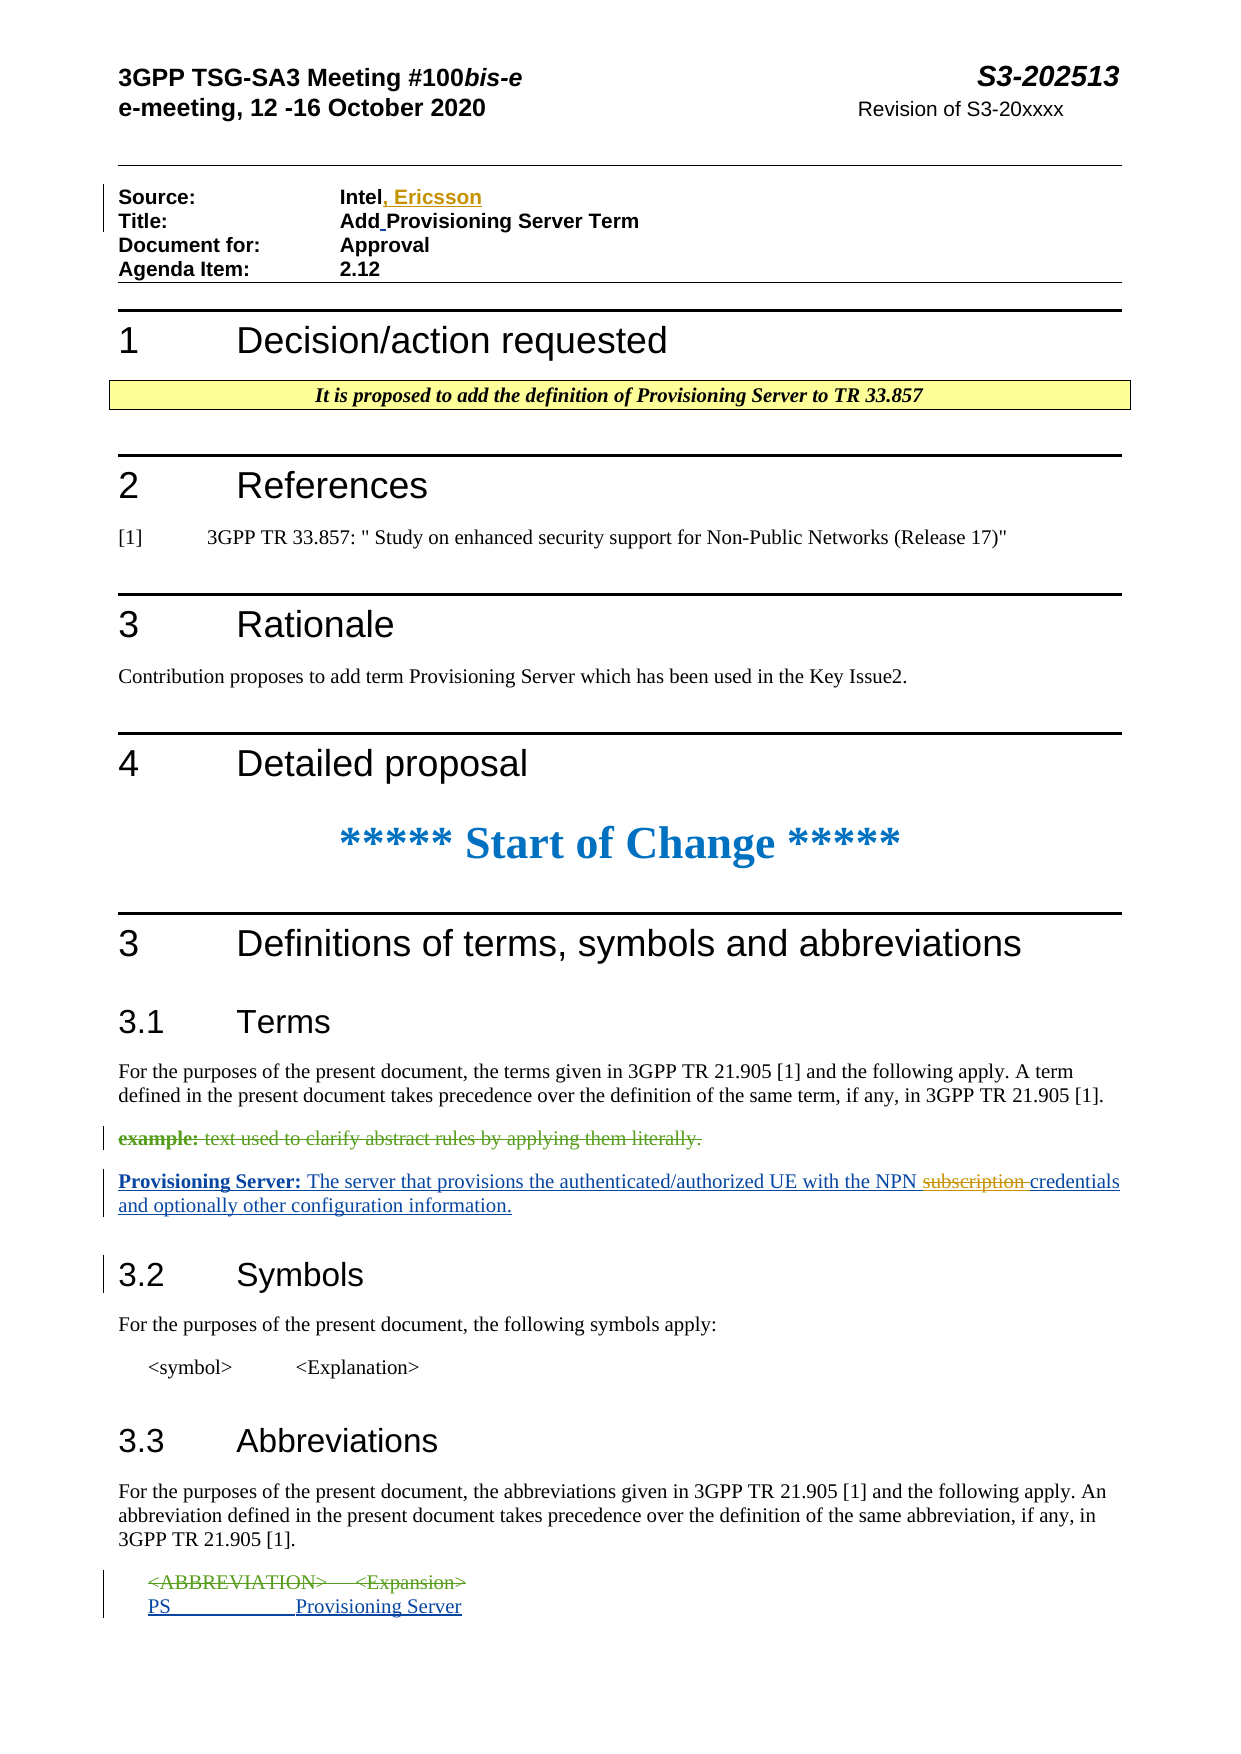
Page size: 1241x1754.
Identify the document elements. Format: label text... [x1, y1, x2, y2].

subtitle 3 Definitions of terms, symbols and abbreviations [118, 915, 1122, 964]
text 3GPP TSG-SA3 Meeting #100bis-e S3-202513 [118, 59, 1122, 93]
text [1] 3GPP TR 33.857: " Study on enhanced security support for Non-Public Networks (Release 17)" [118, 525, 1122, 549]
subtitle 3.1 Terms [118, 1002, 1122, 1041]
text Title: AddProvisioning Server Term [118, 208, 1122, 232]
subtitle ***** Start of Change ***** [118, 816, 1122, 868]
text e-meeting, 12 -16 October 2020 Revision of S3-20xxxx [118, 93, 1122, 121]
subtitle 1 Decision/action requested [118, 312, 1122, 361]
text It is proposed to add the definition of Provisioning Server to TR 33.857 [110, 381, 1130, 409]
subtitle 3 Rationale [118, 596, 1122, 645]
text Agenda Item: 2.12 [118, 256, 1122, 282]
text Contribution proposes to add term Provisioning Server which has been used in the Key Issue2. [118, 664, 1122, 688]
text Source: Intel [118, 184, 1122, 208]
subtitle 4 Detailed proposal [118, 735, 1122, 784]
text Document for: Approval [118, 232, 1122, 256]
text For the purposes of the present document, the following symbols apply: [118, 1312, 1122, 1336]
subtitle 3.2 Symbols [118, 1254, 1122, 1293]
text For the purposes of the present document, the abbreviations given in 3GPP TR 21.905 [1] and the following apply. An abbreviation defined in the present document takes precedence over the definition of the same abbreviation, if any, in 3GPP TR 21.905 [1]. [118, 1479, 1122, 1551]
subtitle 2 References [118, 457, 1122, 506]
text For the purposes of the present document, the terms given in 3GPP TR 21.905 [1] and the following apply. A term defined in the present document takes precedence over the definition of the same term, if any, in 3GPP TR 21.905 [1]. [118, 1059, 1122, 1107]
subtitle 3.3 Abbreviations [118, 1421, 1122, 1460]
text <symbol> <Explanation> [148, 1354, 1122, 1379]
